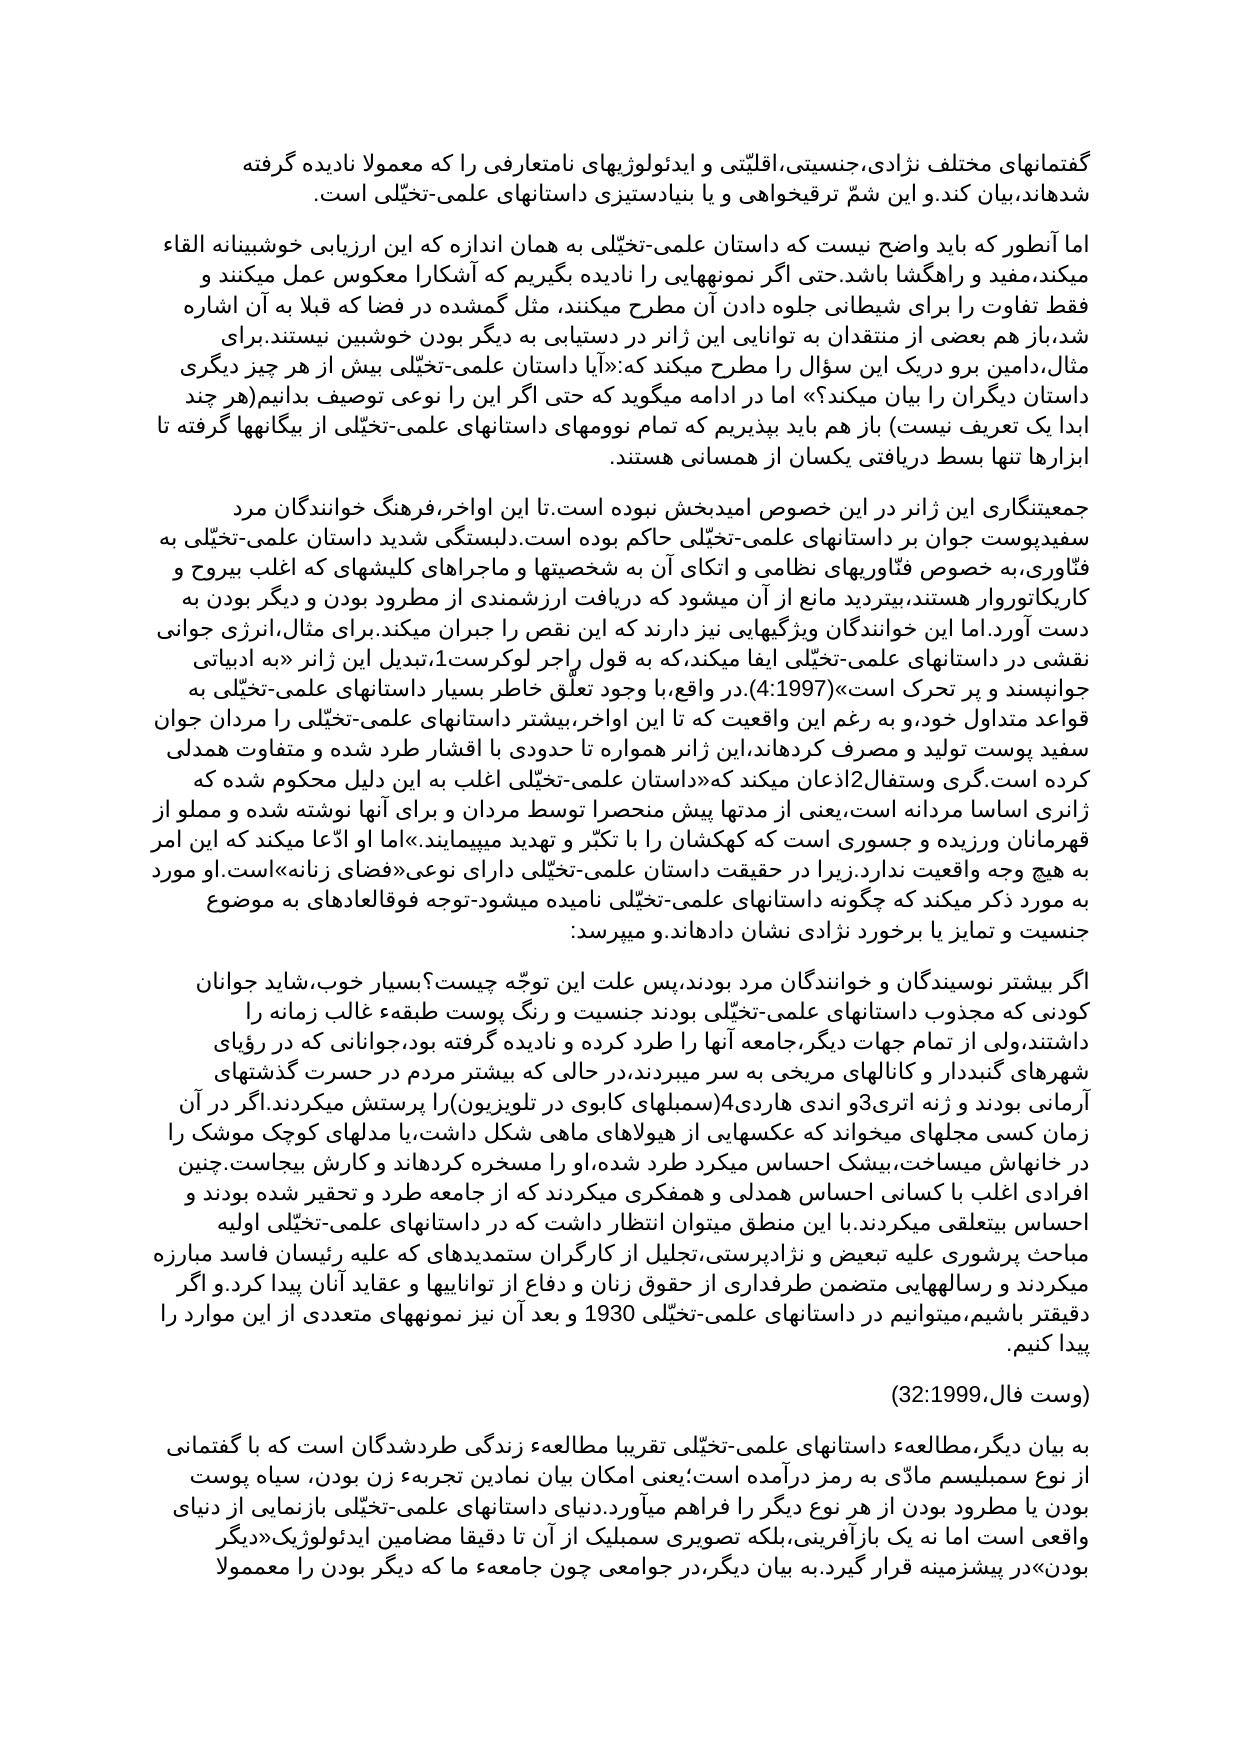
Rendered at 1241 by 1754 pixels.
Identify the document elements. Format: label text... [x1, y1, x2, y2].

text اگر بیشتر نوسیندگان و خوانندگان مرد بودند،پس علت این توجّه چیست؟بسیار خوب،شاید جوانان کودنی که مجذوب داستانهای علمی-تخیّلی بودند جنسیت و رنگ پوست طبقهء غالب‏ زمانه را داشتند،ولی از تمام جهات دیگر،جامعه آنها را طرد کرده و نادیده گرفته بود،جوانانی که‏ در رؤیای شهرهای گنبددار و کانالهای مریخی به سر می‏بردند،در حالی که بیشتر مردم در حسرت‏ گذشته‏ای آرمانی بودند و ژنه اتری‏3و اندی هاردی‏4(سمبلهای کابوی در تلویزیون)را پرستش‏ می‏کردند.اگر در آن زمان کسی مجله‏ای می‏خواند که عکسهایی از هیولاهای ماهی شکل داشت،یا مدلهای کوچک موشک را در خانه‏اش می‏ساخت،بی‏شک احساس می‏کرد طرد شده،او را مسخره‏ کرده‏اند و کارش بیجاست.چنین افرادی اغلب با کسانی احساس همدلی و همفکری می‏کردند که‏ از جامعه طرد و تحقیر شده بودند و احساس بی‏تعلقی می‏کردند.با این منطق می‏توان انتظار داشت‏ که در داستانهای علمی-تخیّلی اولیه مباحث پرشوری علیه تبعیض و نژادپرستی،تجلیل از کارگران ستمدیده‏ای که علیه رئیسان فاسد مبارزه می‏کردند و رساله‏هایی متضمن طرفداری از حقوق زنان و دفاع از تواناییها و عقاید آنان پیدا کرد.و اگر دقیقتر باشیم،می‏توانیم در داستانهای‏ علمی-تخیّلی 1930 و بعد آن نیز نمونه‏های متعددی از این موارد را پیدا کنیم. [150, 968, 1090, 1357]
text (وست فال،32:1999) [150, 1381, 1090, 1408]
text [150, 150, 1090, 207]
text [150, 1432, 1090, 1579]
text جمعیت‏نگاری این ژانر در این خصوص امیدبخش نبوده است.تا این اواخر،فرهنگ‏ خوانندگان مرد سفیدپوست جوان بر داستانهای علمی-تخیّلی حاکم بوده است.دلبستگی‏ شدید داستان علمی-تخیّلی به فنّاوری،به خصوص فنّاوریهای نظامی و اتکای آن‏ به شخصیتها و ماجراهای کلیشه‏ای که اغلب بی‏روح و کاریکاتوروار هستند،بی‏تردید مانع‏ از آن می‏شود که دریافت ارزشمندی از مطرود بودن و دیگر بودن به دست آورد.اما این‏ خوانندگان ویژگیهایی نیز دارند که این نقص را جبران می‏کند.برای مثال،انرژی جوانی‏ نقشی در داستانهای علمی-تخیّلی ایفا می‏کند،که به قول راجر لوکرست‏1،تبدیل این ژانر «به ادبیاتی جوان‏پسند و پر تحرک است»(4:1997).در واقع،با وجود تعلّق خاطر بسیار داستانهای علمی-تخیّلی به قواعد متداول خود،و به رغم این واقعیت که تا این اواخر،بیشتر داستانهای علمی-تخیّلی را مردان جوان سفید پوست تولید و مصرف کرده‏اند،این ژانر همواره تا حدودی با اقشار طرد شده و متفاوت همدلی کرده است.گری وست‏فال‏2اذعان‏ می‏کند که«داستان علمی-تخیّلی اغلب به این دلیل محکوم شده که ژانری اساسا مردانه‏ است،یعنی از مدتها پیش منحصرا توسط مردان و برای آنها نوشته شده و مملو از قهرمانان‏ ورزیده و جسوری است که کهکشان را با تکبّر و تهدید می‏پیمایند.»اما او ادّعا می‏کند که این‏ امر به هیچ وجه واقعیت ندارد.زیرا در حقیقت داستان علمی-تخیّلی دارای نوعی«فضای‏ زنانه»است.او مورد به مورد ذکر می‏کند که چگونه داستانهای علمی-تخیّلی نامیده‏ می‏شود-توجه فوق‏العاده‏ای به موضوع جنسیت و تمایز یا برخورد نژادی نشان داده‏اند.و می‏پرسد: [150, 494, 1090, 943]
text اما آن‏طور که باید واضح نیست که داستان علمی-تخیّلی به همان اندازه که این ارزیابی‏ خوش‏بینانه القاء می‏کند،مفید و راهگشا باشد.حتی اگر نمونه‏هایی را نادیده بگیریم که‏ آشکارا معکوس عمل می‏کنند و فقط تفاوت را برای شیطانی جلوه دادن آن مطرح می‏کنند، مثل گمشده در فضا که قبلا به آن اشاره شد،باز هم بعضی از منتقدان به توانایی این ژانر در دستیابی به دیگر بودن خوش‏بین نیستند.برای مثال،دامین برو دریک این سؤال را مطرح‏ می‏کند که:«آیا داستان علمی-تخیّلی بیش از هر چیز دیگری داستان دیگران را بیان می‏کند؟» اما در ادامه می‏گوید که حتی اگر این را نوعی توصیف بدانیم(هر چند ابدا یک تعریف نیست) باز هم باید بپذیریم که تمام نوومهای داستانهای علمی-تخیّلی از بیگانه‏ها گرفته تا ابزارها تنها بسط دریافتی یکسان از همسانی هستند. [150, 231, 1090, 469]
